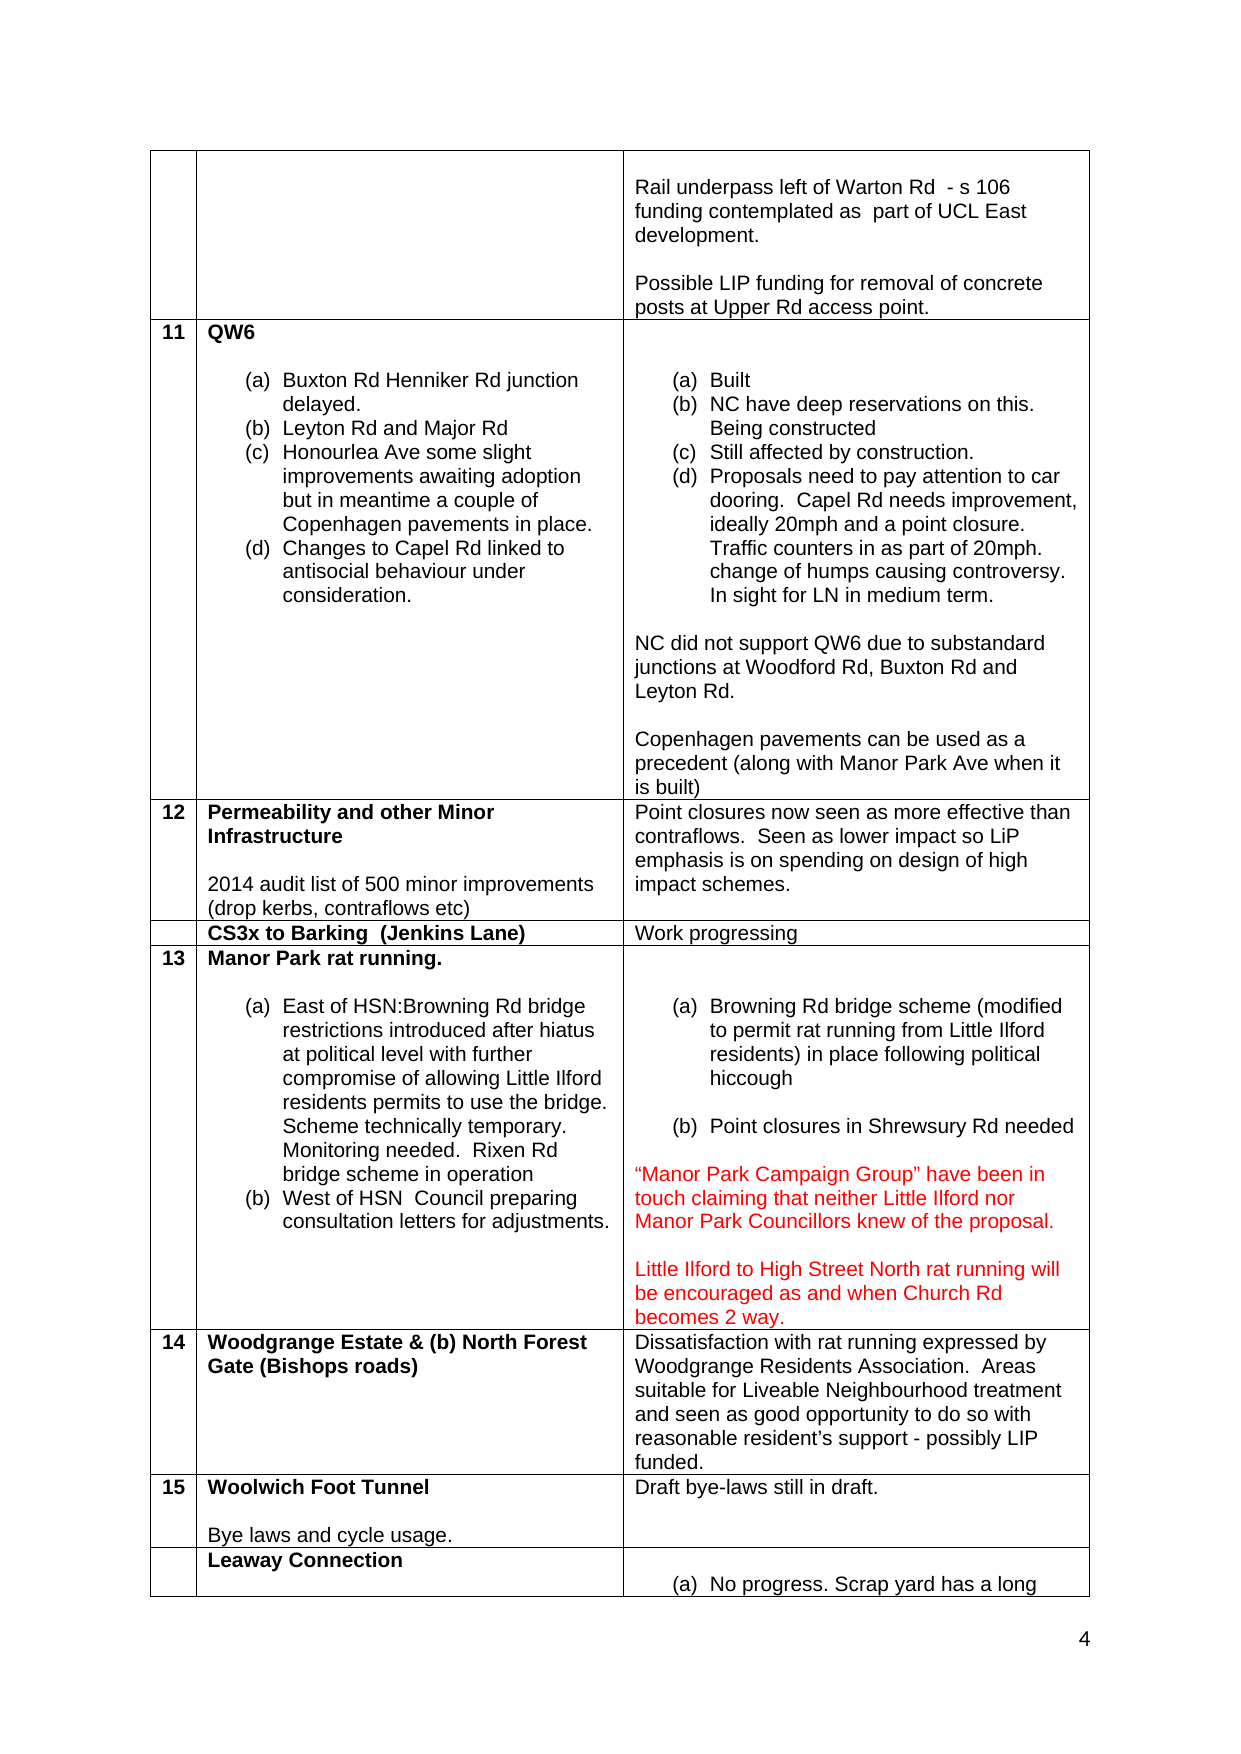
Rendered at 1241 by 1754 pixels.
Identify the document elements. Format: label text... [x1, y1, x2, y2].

table_cell Woolwich Foot Tunnel Bye laws and cycle usage. [197, 1475, 623, 1547]
table_cell Dissatisfaction with rat running expressed by Woodgrange Residents Association. Areas suitable for Liveable Neighbourhood treatment and seen as good opportunity to do so with reasonable resident’s support - possibly LIP funded. [624, 1330, 1089, 1474]
table_cell 12 [151, 800, 196, 920]
table_cell Browning Rd bridge scheme (modified to permit rat running from Little Ilford residents) in place following political hiccough Point closures in Shrewsury Rd needed “Manor Park Campaign Group” have been in touch claiming that neither Little Ilford nor Manor Park Councillors knew of the proposal. Little Ilford to High Street North rat running will be encouraged as and when Church Rd becomes 2 way. [624, 946, 1089, 1329]
table_cell Woodgrange Estate & (b) North Forest Gate (Bishops roads) [197, 1330, 623, 1474]
table_cell 14 [151, 1330, 196, 1474]
table_cell QW6 Buxton Rd Henniker Rd junction delayed. Leyton Rd and Major Rd Honourlea Ave some slight improvements awaiting adoption but in meantime a couple of Copenhagen pavements in place. Changes to Capel Rd linked to antisocial behaviour under consideration. [197, 320, 623, 799]
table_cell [624, 1548, 1089, 1596]
table_cell Built NC have deep reservations on this. Being constructed Still affected by construction. Proposals need to pay attention to car dooring. Capel Rd needs improvement, ideally 20mph and a point closure. Traffic counters in as part of 20mph. change of humps causing controversy. In sight for LN in medium term. NC did not support QW6 due to substandard junctions at Woodford Rd, Buxton Rd and Leyton Rd. Copenhagen pavements can be used as a precedent (along with Manor Park Ave when it is built) [624, 320, 1089, 799]
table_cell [624, 151, 1089, 319]
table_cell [197, 151, 623, 319]
table_cell 15 [151, 1475, 196, 1547]
table_cell [151, 1548, 196, 1596]
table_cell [197, 1548, 623, 1596]
table_cell 10 [151, 151, 196, 319]
table_cell Work progressing [624, 921, 1089, 945]
table_cell Draft bye-laws still in draft. [624, 1475, 1089, 1547]
table_cell 13 [151, 946, 196, 1329]
table_cell [151, 921, 196, 945]
table_cell 11 [151, 320, 196, 799]
table_cell CS3x to Barking (Jenkins Lane) [197, 921, 623, 945]
table_cell Manor Park rat running. East of HSN:Browning Rd bridge restrictions introduced after hiatus at political level with further compromise of allowing Little Ilford residents permits to use the bridge. Scheme technically temporary. Monitoring needed. Rixen Rd bridge scheme in operation West of HSN Council preparing consultation letters for adjustments. [197, 946, 623, 1329]
table_cell Permeability and other Minor Infrastructure 2014 audit list of 500 minor improvements (drop kerbs, contraflows etc) [197, 800, 623, 920]
table_cell Point closures now seen as more effective than contraflows. Seen as lower impact so LiP emphasis is on spending on design of high impact schemes. [624, 800, 1089, 920]
